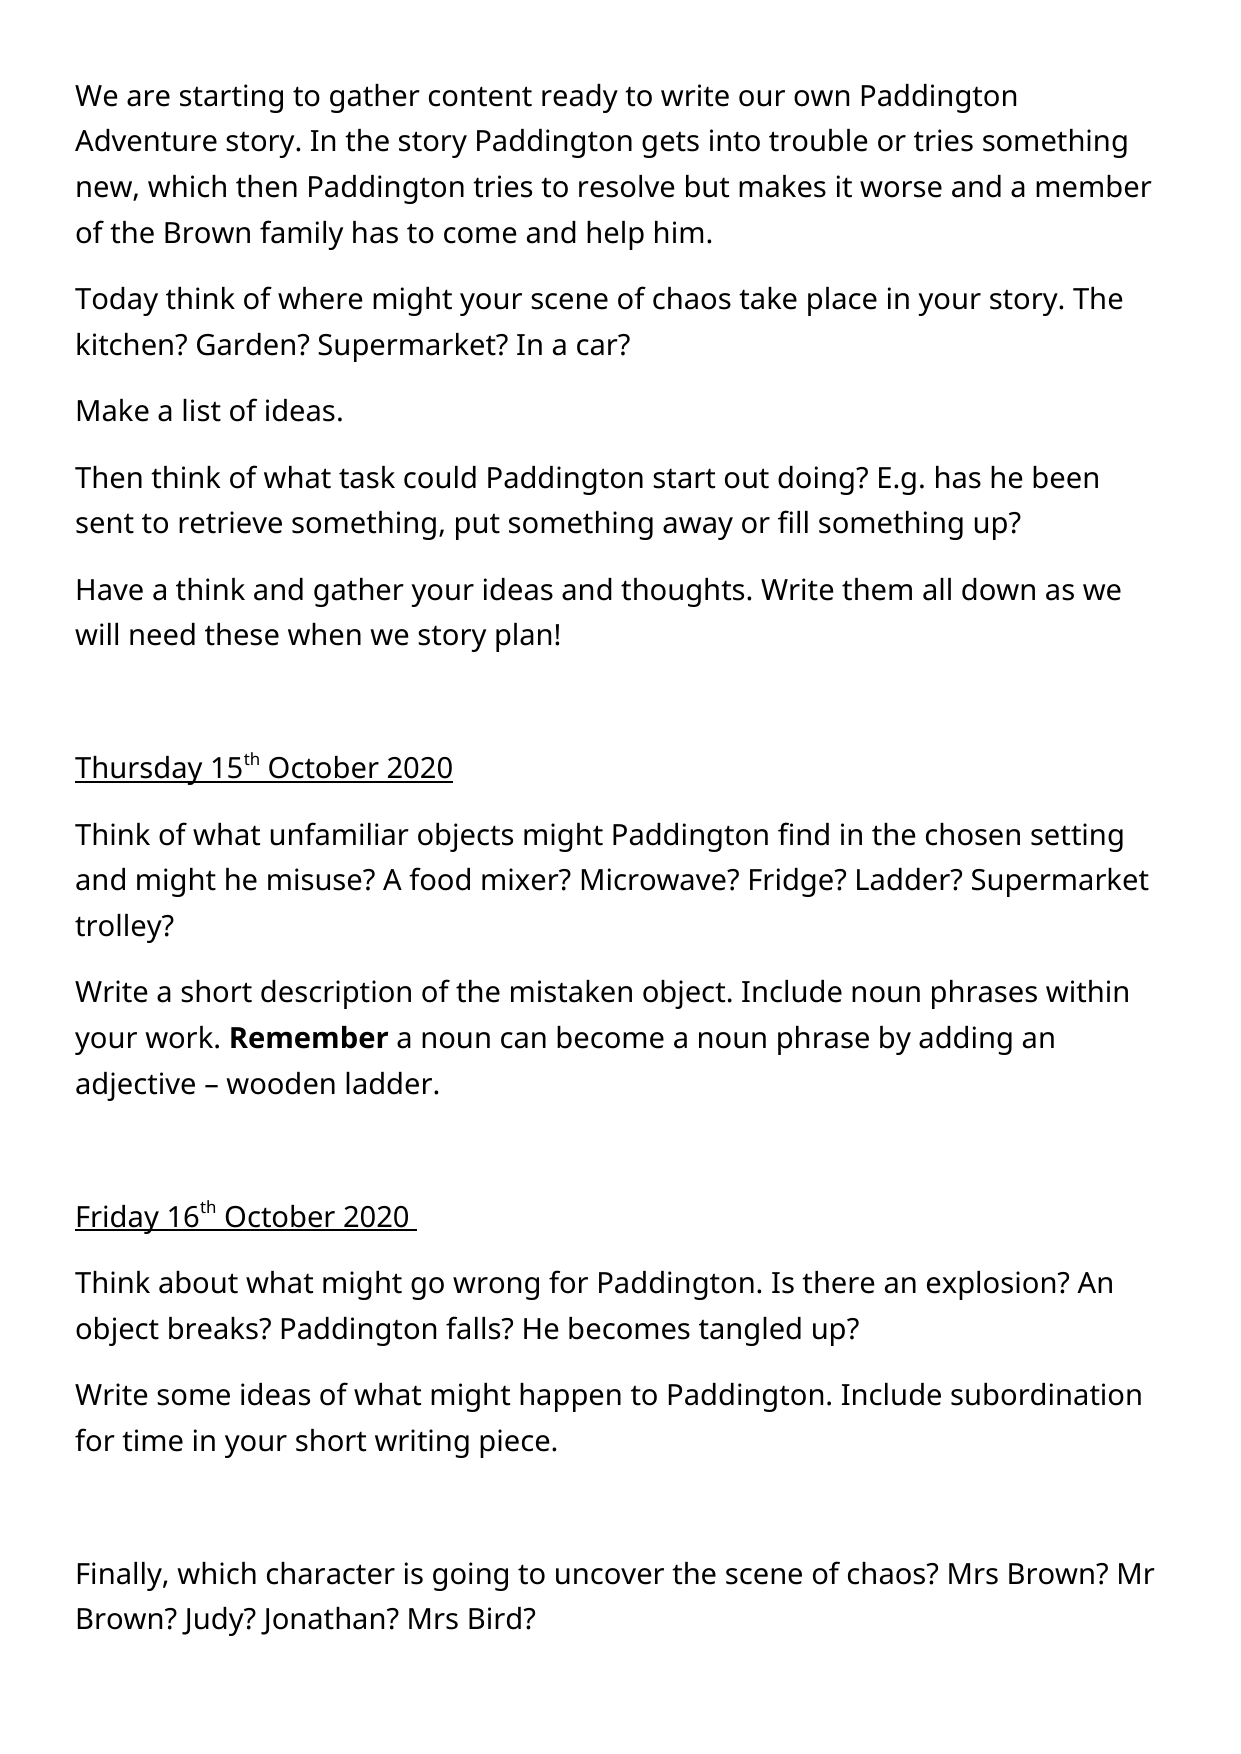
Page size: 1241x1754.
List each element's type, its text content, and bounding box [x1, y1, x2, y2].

text Write some ideas of what might happen to Paddington. Include subordination for time in your short writing piece. [75, 1374, 1165, 1460]
text Today think of where might your scene of chaos take place in your story. The kitchen? Garden? Supermarket? In a car? [75, 278, 1165, 364]
text Have a think and gather your ideas and thoughts. Write them all down as we will need these when we story plan! [75, 569, 1165, 654]
text Write a short description of the mistaken object. Include noun phrases within your work. Remember a noun can become a noun phrase by adding an adjective – wooden ladder. [75, 972, 1165, 1103]
text Make a list of ideas. [75, 390, 1165, 430]
text Finally, which character is going to uncover the scene of chaos? Mrs Brown? Mr Brown? Judy? Jonathan? Mrs Bird? [75, 1553, 1165, 1638]
text Thursday 15th October 2020 [75, 747, 1165, 787]
text Friday 16th October 2020 [75, 1196, 1165, 1236]
text Think of what unfamiliar objects might Paddington find in the chosen setting and might he misuse? A food mixer? Microwave? Fridge? Ladder? Supermarket trolley? [75, 814, 1165, 945]
text Think about what might go wrong for Paddington. Is there an explosion? An object breaks? Paddington falls? He becomes tangled up? [75, 1262, 1165, 1348]
text Then think of what task could Paddington start out doing? E.g. has he been sent to retrieve something, put something away or fill something up? [75, 457, 1165, 542]
text We are starting to gather content ready to write our own Paddington Adventure story. In the story Paddington gets into trouble or tries something new, which then Paddington tries to resolve but makes it worse and a member of the Brown family has to come and help him. [75, 75, 1165, 252]
